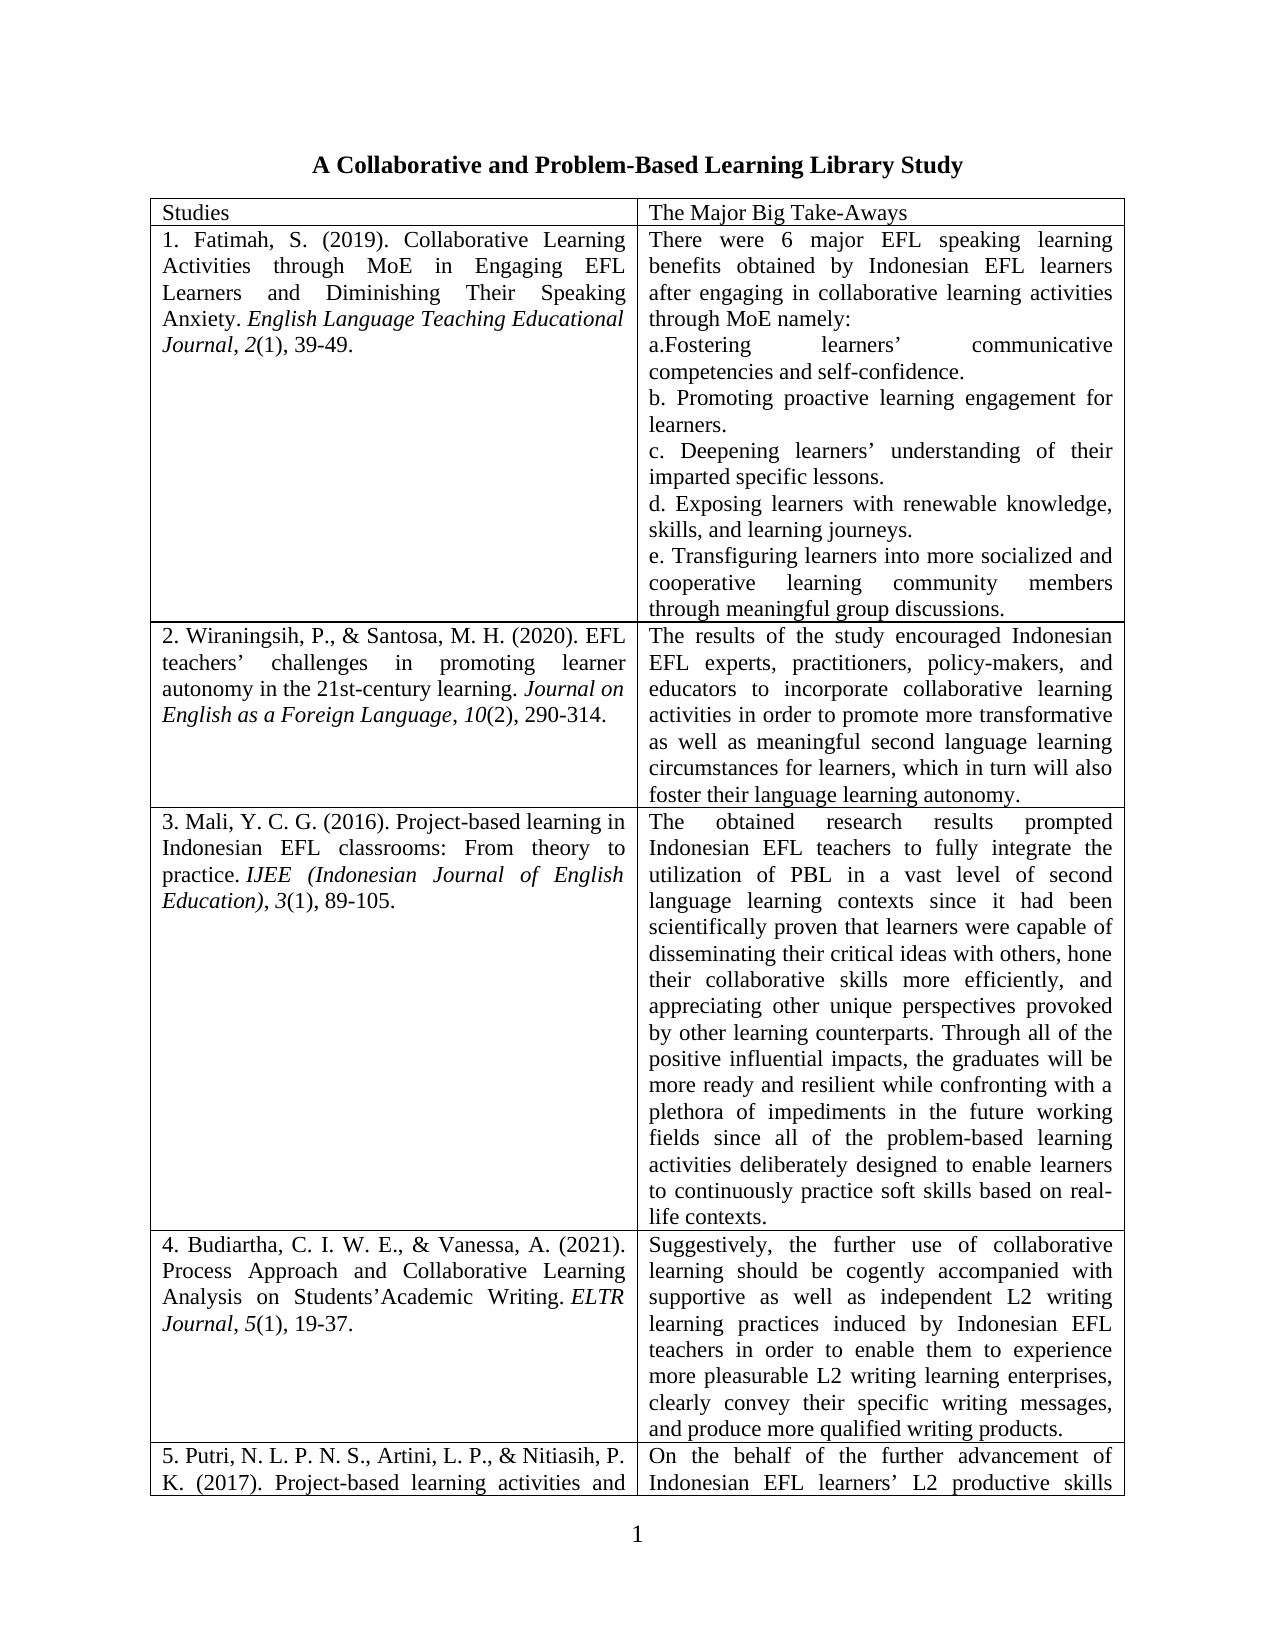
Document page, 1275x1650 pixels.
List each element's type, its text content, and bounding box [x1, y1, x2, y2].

table_header Studies [151, 199, 637, 225]
table_cell 2. Wiraningsih, P., & Santosa, M. H. (2020). EFL teachers’ challenges in promoting learner autonomy in the 21st-century learning. Journal on English as a Foreign Language, 10(2), 290-314. [151, 623, 637, 807]
table_cell The obtained research results prompted Indonesian EFL teachers to fully integrate the utilization of PBL in a vast level of second language learning contexts since it had been scientifically proven that learners were capable of disseminating their critical ideas with others, hone their collaborative skills more efficiently, and appreciating other unique perspectives provoked by other learning counterparts. Through all of the positive influential impacts, the graduates will be more ready and resilient while confronting with a plethora of impediments in the future working fields since all of the problem-based learning activities deliberately designed to enable learners to continuously practice soft skills based on real-life contexts. [638, 808, 1124, 1230]
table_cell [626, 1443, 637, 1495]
table_cell There were 6 major EFL speaking learning benefits obtained by Indonesian EFL learners after engaging in collaborative learning activities through MoE namely: a.Fostering learners’ communicative competencies and self-confidence. b. Promoting proactive learning engagement for learners. c. Deepening learners’ understanding of their imparted specific lessons. d. Exposing learners with renewable knowledge, skills, and learning journeys. e. Transfiguring learners into more socialized and cooperative learning community members through meaningful group discussions. [638, 226, 1124, 621]
table_cell 3. Mali, Y. C. G. (2016). Project-based learning in Indonesian EFL classrooms: From theory to practice. IJEE (Indonesian Journal of English Education), 3(1), 89-105. [151, 808, 637, 1230]
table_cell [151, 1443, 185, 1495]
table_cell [638, 1443, 1124, 1495]
table_cell 1. Fatimah, S. (2019). Collaborative Learning Activities through MoE in Engaging EFL Learners and Diminishing Their Speaking Anxiety. English Language Teaching Educational Journal, 2(1), 39-49. [151, 226, 637, 621]
table_cell Suggestively, the further use of collaborative learning should be cogently accompanied with supportive as well as independent L2 writing learning practices induced by Indonesian EFL teachers in order to enable them to experience more pleasurable L2 writing learning enterprises, clearly convey their specific writing messages, and produce more qualified writing products. [638, 1231, 1124, 1442]
text A Collaborative and Problem-Based Learning Library Study [150, 150, 1125, 179]
table_header The Major Big Take-Aways [638, 199, 1124, 225]
table_cell 4. Budiartha, C. I. W. E., & Vanessa, A. (2021). Process Approach and Collaborative Learning Analysis on Students’Academic Writing. ELTR Journal, 5(1), 19-37. [151, 1231, 637, 1442]
table_cell The results of the study encouraged Indonesian EFL experts, practitioners, policy-makers, and educators to incorporate collaborative learning activities in order to promote more transformative as well as meaningful second language learning circumstances for learners, which in turn will also foster their language learning autonomy. [638, 623, 1124, 807]
